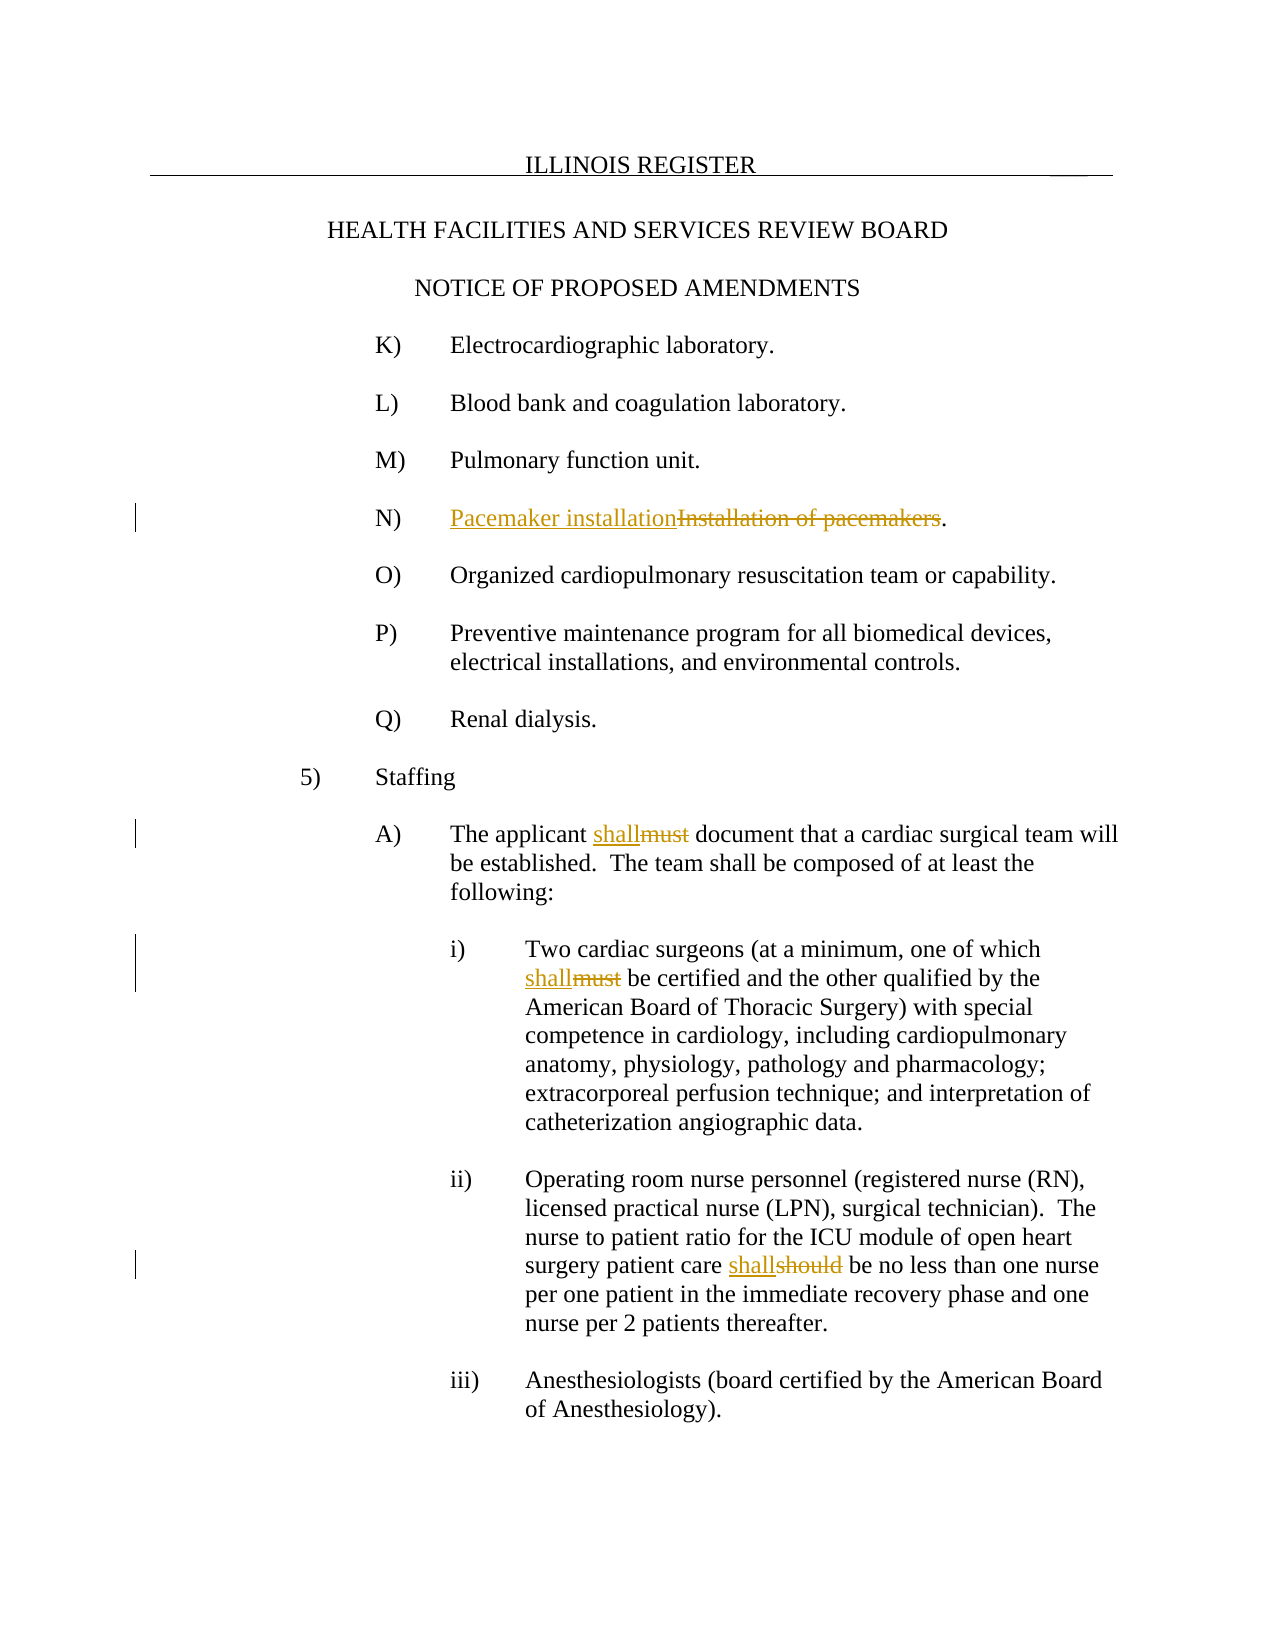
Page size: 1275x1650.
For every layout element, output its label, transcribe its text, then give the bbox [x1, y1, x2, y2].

text i) Two cardiac surgeons (at a minimum, one of which be certified and the other qualified by the American Board of Thoracic Surgery) with special competence in cardiology, including cardiopulmonary anatomy, physiology, pathology and pharmacology; extracorporeal perfusion technique; and interpretation of catheterization angiographic data. [450, 934, 1125, 1135]
text iii) Anesthesiologists (board certified by the American Board of Anesthesiology). [450, 1365, 1125, 1423]
text 5) Staffing [300, 762, 1125, 790]
text L) Blood bank and coagulation laboratory. [375, 388, 1125, 417]
text ii) Operating room nurse personnel (registered nurse (RN), licensed practical nurse (LPN), surgical technician). The nurse to patient ratio for the ICU module of open heart surgery patient care be no less than one nurse per one patient in the immediate recovery phase and one nurse per 2 patients thereafter. [450, 1164, 1125, 1337]
text A) The applicant document that a cardiac surgical team will be established. The team shall be composed of at least the following: [375, 819, 1125, 905]
text N) . [375, 503, 1125, 532]
text K) Electrocardiographic laboratory. [375, 330, 1125, 359]
text O) Organized cardiopulmonary resuscitation team or capability. [375, 560, 1125, 589]
text Q) Renal dialysis. [375, 704, 1125, 733]
text M) Pulmonary function unit. [375, 445, 1125, 474]
text P) Preventive maintenance program for all biomedical devices, electrical installations, and environmental controls. [375, 618, 1125, 675]
